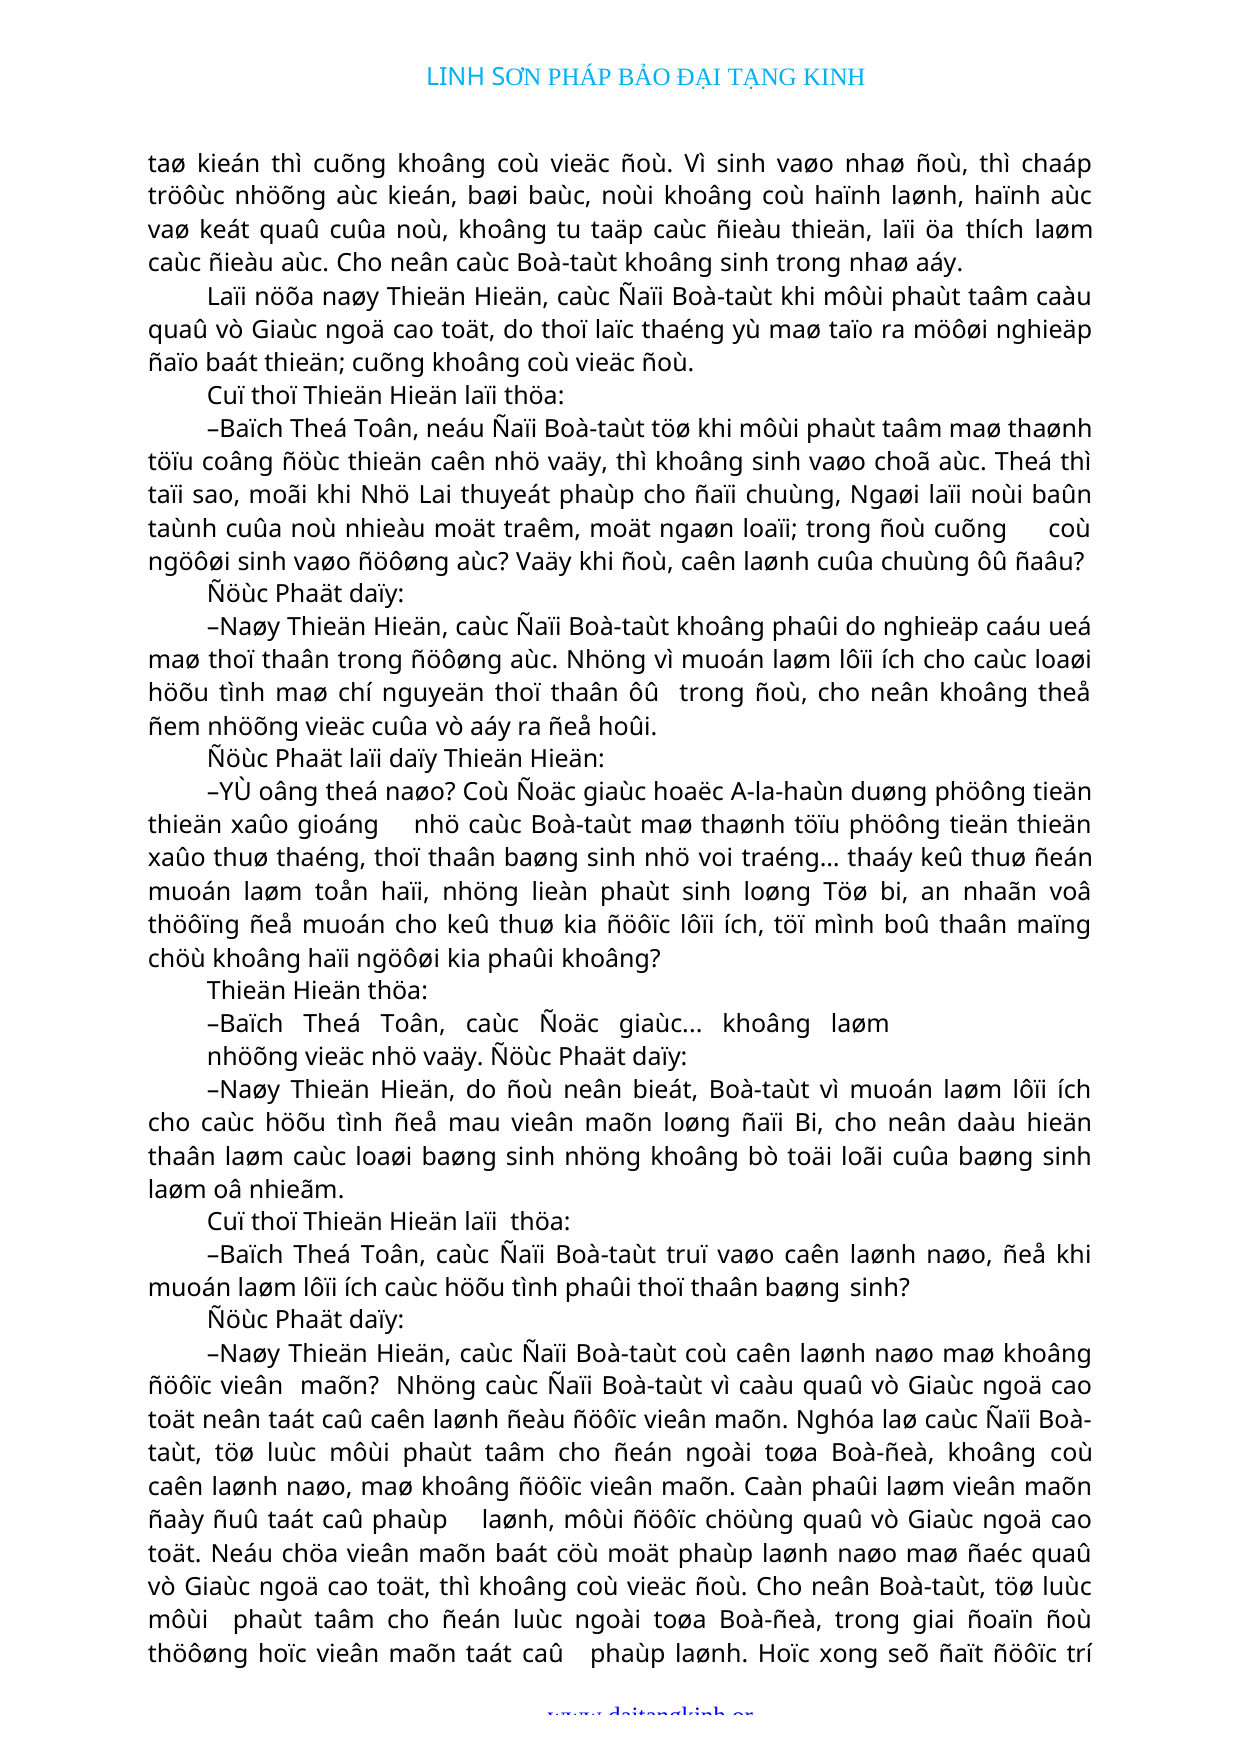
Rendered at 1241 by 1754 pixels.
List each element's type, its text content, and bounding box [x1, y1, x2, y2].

text –YÙ oâng theá naøo? Coù Ñoäc giaùc hoaëc A-la-haùn duøng phöông tieän thieän xaûo gioáng nhö caùc Boà-taùt maø thaønh töïu phöông tieän thieän xaûo thuø thaéng, thoï thaân baøng sinh nhö voi traéng… thaáy keû thuø ñeán muoán laøm toån haïi, nhöng lieàn phaùt sinh loøng Töø bi, an nhaãn voâ thöôïng ñeå muoán cho keû thuø kia ñöôïc lôïi ích, töï mình boû thaân maïng chöù khoâng haïi ngöôøi kia phaûi khoâng? [148, 774, 1093, 974]
text Cuï thoï Thieän Hieän laïi thöa: [207, 379, 1105, 411]
text –Baïch Theá Toân, neáu Ñaïi Boà-taùt töø khi môùi phaùt taâm maø thaønh töïu coâng ñöùc thieän caên nhö vaäy, thì khoâng sinh vaøo choã aùc. Theá thì taïi sao, moãi khi Nhö Lai thuyeát phaùp cho ñaïi chuùng, Ngaøi laïi noùi baûn taùnh cuûa noù nhieàu moät traêm, moät ngaøn loaïi; trong ñoù cuõng coù ngöôøi sinh vaøo ñöôøng aùc? Vaäy khi ñoù, caên laønh cuûa chuùng ôû ñaâu? [148, 411, 1093, 578]
text Cuï thoï Thieän Hieän laïi thöa: [207, 1206, 1105, 1237]
text Laïi nöõa naøy Thieän Hieän, caùc Ñaïi Boà-taùt khi môùi phaùt taâm caàu quaû vò Giaùc ngoä cao toät, do thoï laïc thaéng yù maø taïo ra möôøi nghieäp ñaïo baát thieän; cuõng khoâng coù vieäc ñoù. [148, 279, 1093, 379]
text –Baïch Theá Toân, caùc Ñoäc giaùc... khoâng laøm nhöõng vieäc nhö vaäy. Ñöùc Phaät daïy: [207, 1005, 890, 1072]
text –Naøy Thieän Hieän, caùc Ñaïi Boà-taùt khoâng phaûi do nghieäp caáu ueá maø thoï thaân trong ñöôøng aùc. Nhöng vì muoán laøm lôïi ích cho caùc loaøi höõu tình maø chí nguyeän thoï thaân ôû trong ñoù, cho neân khoâng theå ñem nhöõng vieäc cuûa vò aáy ra ñeå hoûi. [148, 609, 1093, 742]
text taø kieán thì cuõng khoâng coù vieäc ñoù. Vì sinh vaøo nhaø ñoù, thì chaáp tröôùc nhöõng aùc kieán, baøi baùc, noùi khoâng coù haïnh laønh, haïnh aùc vaø keát quaû cuûa noù, khoâng tu taäp caùc ñieàu thieän, laïi öa thích laøm caùc ñieàu aùc. Cho neân caùc Boà-taùt khoâng sinh trong nhaø aáy. [148, 145, 1093, 279]
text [148, 1335, 1093, 1669]
text Ñöùc Phaät daïy: [207, 578, 1105, 609]
text –Naøy Thieän Hieän, do ñoù neân bieát, Boà-taùt vì muoán laøm lôïi ích cho caùc höõu tình ñeå mau vieân maõn loøng ñaïi Bi, cho neân daàu hieän thaân laøm caùc loaøi baøng sinh nhöng khoâng bò toäi loãi cuûa baøng sinh laøm oâ nhieãm. [148, 1072, 1093, 1206]
text Thieän Hieän thöa: [207, 974, 1105, 1005]
text Ñöùc Phaät laïi daïy Thieän Hieän: [207, 742, 1105, 774]
text –Baïch Theá Toân, caùc Ñaïi Boà-taùt truï vaøo caên laønh naøo, ñeå khi muoán laøm lôïi ích caùc höõu tình phaûi thoï thaân baøng sinh? [148, 1237, 1093, 1304]
text Ñöùc Phaät daïy: [207, 1304, 1105, 1335]
